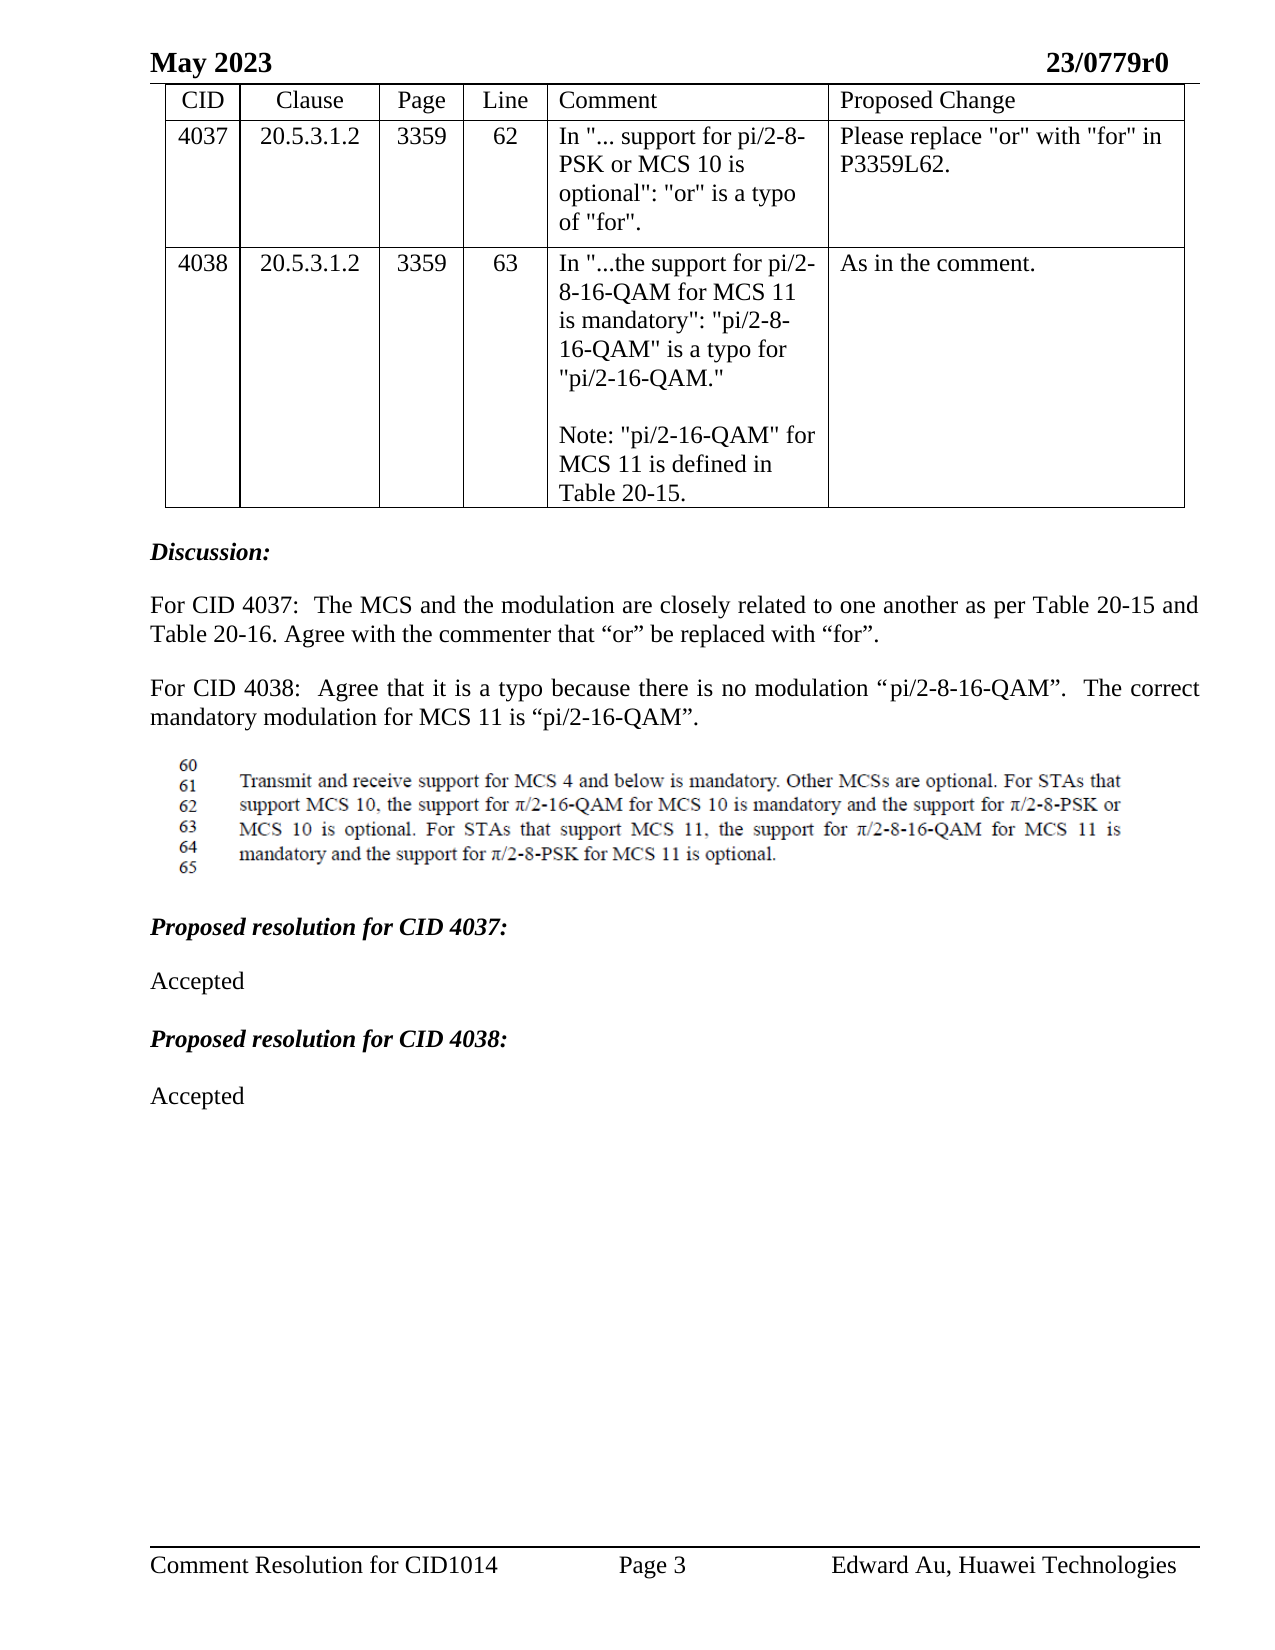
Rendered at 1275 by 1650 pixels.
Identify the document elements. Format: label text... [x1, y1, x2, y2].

table_header Clause [241, 85, 379, 120]
table_cell 20.5.3.1.2 [241, 248, 379, 507]
table_header Line [464, 85, 547, 120]
table_cell As in the comment. [829, 248, 1184, 507]
table_header Page [380, 85, 463, 120]
table_header Proposed Change [829, 85, 1184, 120]
table_header Comment [548, 85, 828, 120]
table_cell Please replace "or" with "for" in P3359L62. [829, 121, 1184, 247]
table_cell 3359 [380, 248, 463, 507]
text For CID 4037: The MCS and the modulation are closely related to one another as per Table 20-15 and Table 20-16. Agree with the commenter that “or” be replaced with “for”. [150, 590, 1200, 648]
table_cell In "...the support for pi/2-8-16-QAM for MCS 11 is mandatory": "pi/2-8-16-QAM" is a typo for "pi/2-16-QAM." Note: "pi/2-16-QAM" for MCS 11 is defined in Table 20-15. [548, 248, 828, 507]
table_cell In "... support for pi/2-8-PSK or MCS 10 is optional": "or" is a typo of "for". [548, 121, 828, 247]
table_cell 20.5.3.1.2 [241, 121, 379, 247]
text Accepted [150, 1081, 1200, 1110]
table_cell 62 [464, 121, 547, 247]
text For CID 4038: Agree that it is a typo because there is no modulation “pi/2-8-16-QAM”. The correct mandatory modulation for MCS 11 is “pi/2-16-QAM”. [150, 673, 1200, 730]
table_cell 4037 [166, 121, 239, 247]
text Proposed resolution for CID 4037: [150, 912, 1200, 941]
table_cell 63 [464, 248, 547, 507]
text Proposed resolution for CID 4038: [150, 1024, 1200, 1052]
table_cell 3359 [380, 121, 463, 247]
text Discussion: [150, 537, 1200, 565]
text Accepted [150, 966, 1200, 995]
table_cell 4038 [166, 248, 239, 507]
table_header CID [166, 85, 239, 120]
